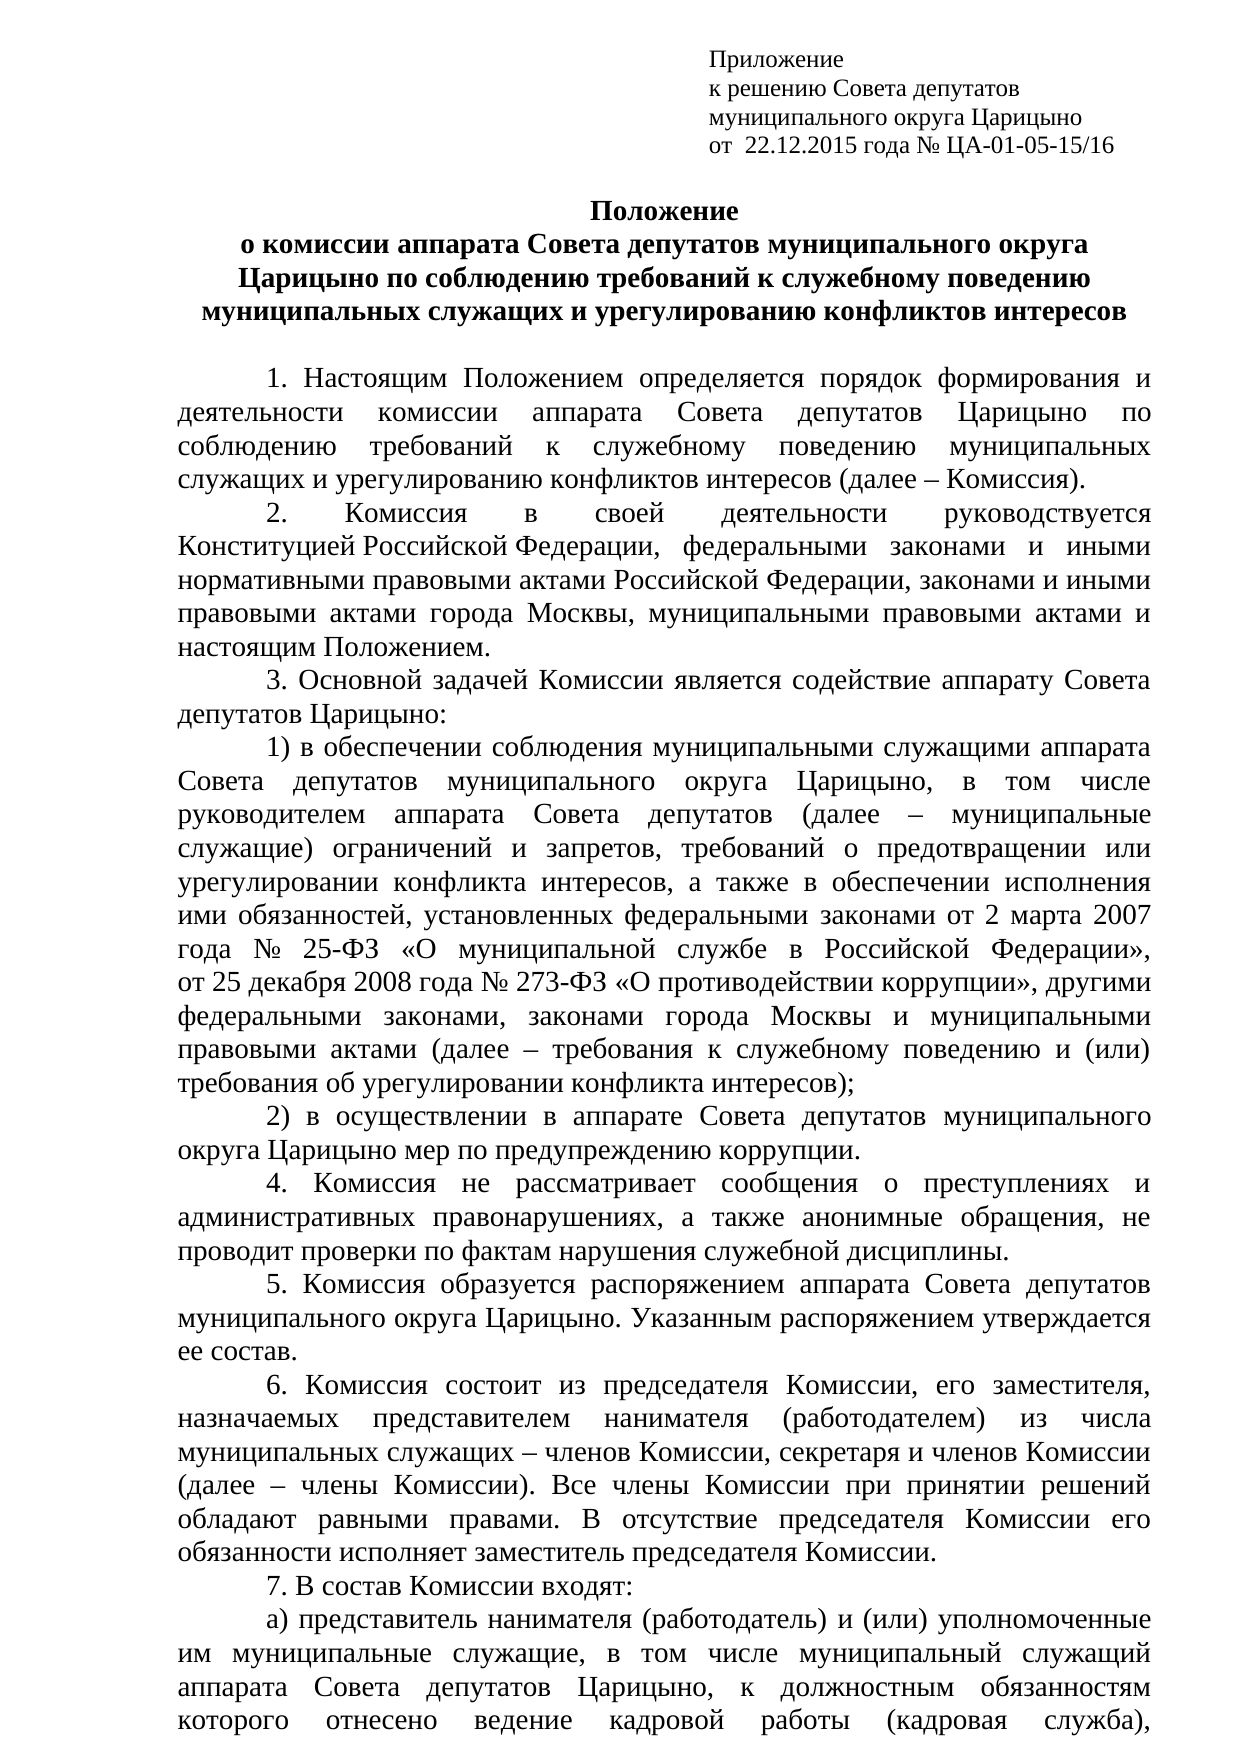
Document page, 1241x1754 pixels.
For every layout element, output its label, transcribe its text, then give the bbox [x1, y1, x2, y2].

text 7. В состав Комиссии входят: [177, 1568, 1152, 1602]
text 1. Настоящим Положением определяется порядок формирования и деятельности комиссии аппарата Совета депутатов Царицыно по соблюдению требований к служебному поведению муниципальных служащих и урегулированию конфликтов интересов (далее – Комиссия). [177, 361, 1152, 495]
text 5. Комиссия образуется распоряжением аппарата Совета депутатов муниципального округа Царицыно. Указанным распоряжением утверждается ее состав. [177, 1266, 1152, 1367]
text 1) в обеспечении соблюдения муниципальными служащими аппарата Совета депутатов муниципального округа Царицыно, в том числе руководителем аппарата Совета депутатов (далее – муниципальные служащие) ограничений и запретов, требований о предотвращении или урегулировании конфликта интересов, а также в обеспечении исполнения ими обязанностей, установленных федеральными законами от 2 марта 2007 года № 25-ФЗ «О муниципальной службе в Российской Федерации», от 25 декабря 2008 года № 273-ФЗ «О противодействии коррупции», другими федеральными законами, законами города Москвы и муниципальными правовыми актами (далее – требования к служебному поведению и (или) требования об урегулировании конфликта интересов); [177, 729, 1152, 1098]
text 2) в осуществлении в аппарате Совета депутатов муниципального округа Царицыно мер по предупреждению коррупции. [177, 1098, 1152, 1166]
text Положение [177, 193, 1152, 226]
text о комиссии аппарата Совета депутатов муниципального округа Царицыно по соблюдению требований к служебному поведению муниципальных служащих и урегулированию конфликтов интересов [177, 226, 1152, 327]
text 2. Комиссия в своей деятельности руководствуется Конституцией Российской Федерации, федеральными законами и иными нормативными правовыми актами Российской Федерации, законами и иными правовыми актами города Москвы, муниципальными правовыми актами и настоящим Положением. [177, 495, 1152, 662]
text Приложение [709, 44, 1152, 73]
text от 22.12.2015 года № ЦА-01-05-15/16 [709, 131, 1152, 159]
text 6. Комиссия состоит из председателя Комиссии, его заместителя, назначаемых представителем нанимателя (работодателем) из числа муниципальных служащих – членов Комиссии, секретаря и членов Комиссии (далее – члены Комиссии). Все члены Комиссии при принятии решений обладают равными правами. В отсутствие председателя Комиссии его обязанности исполняет заместитель председателя Комиссии. [177, 1367, 1152, 1568]
text 4. Комиссия не рассматривает сообщения о преступлениях и административных правонарушениях, а также анонимные обращения, не проводит проверки по фактам нарушения служебной дисциплины. [177, 1166, 1152, 1266]
text 3. Основной задачей Комиссии является содействие аппарату Совета депутатов Царицыно: [177, 662, 1152, 729]
text к решению Совета депутатов муниципального округа Царицыно [709, 73, 1152, 131]
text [177, 1602, 1152, 1736]
